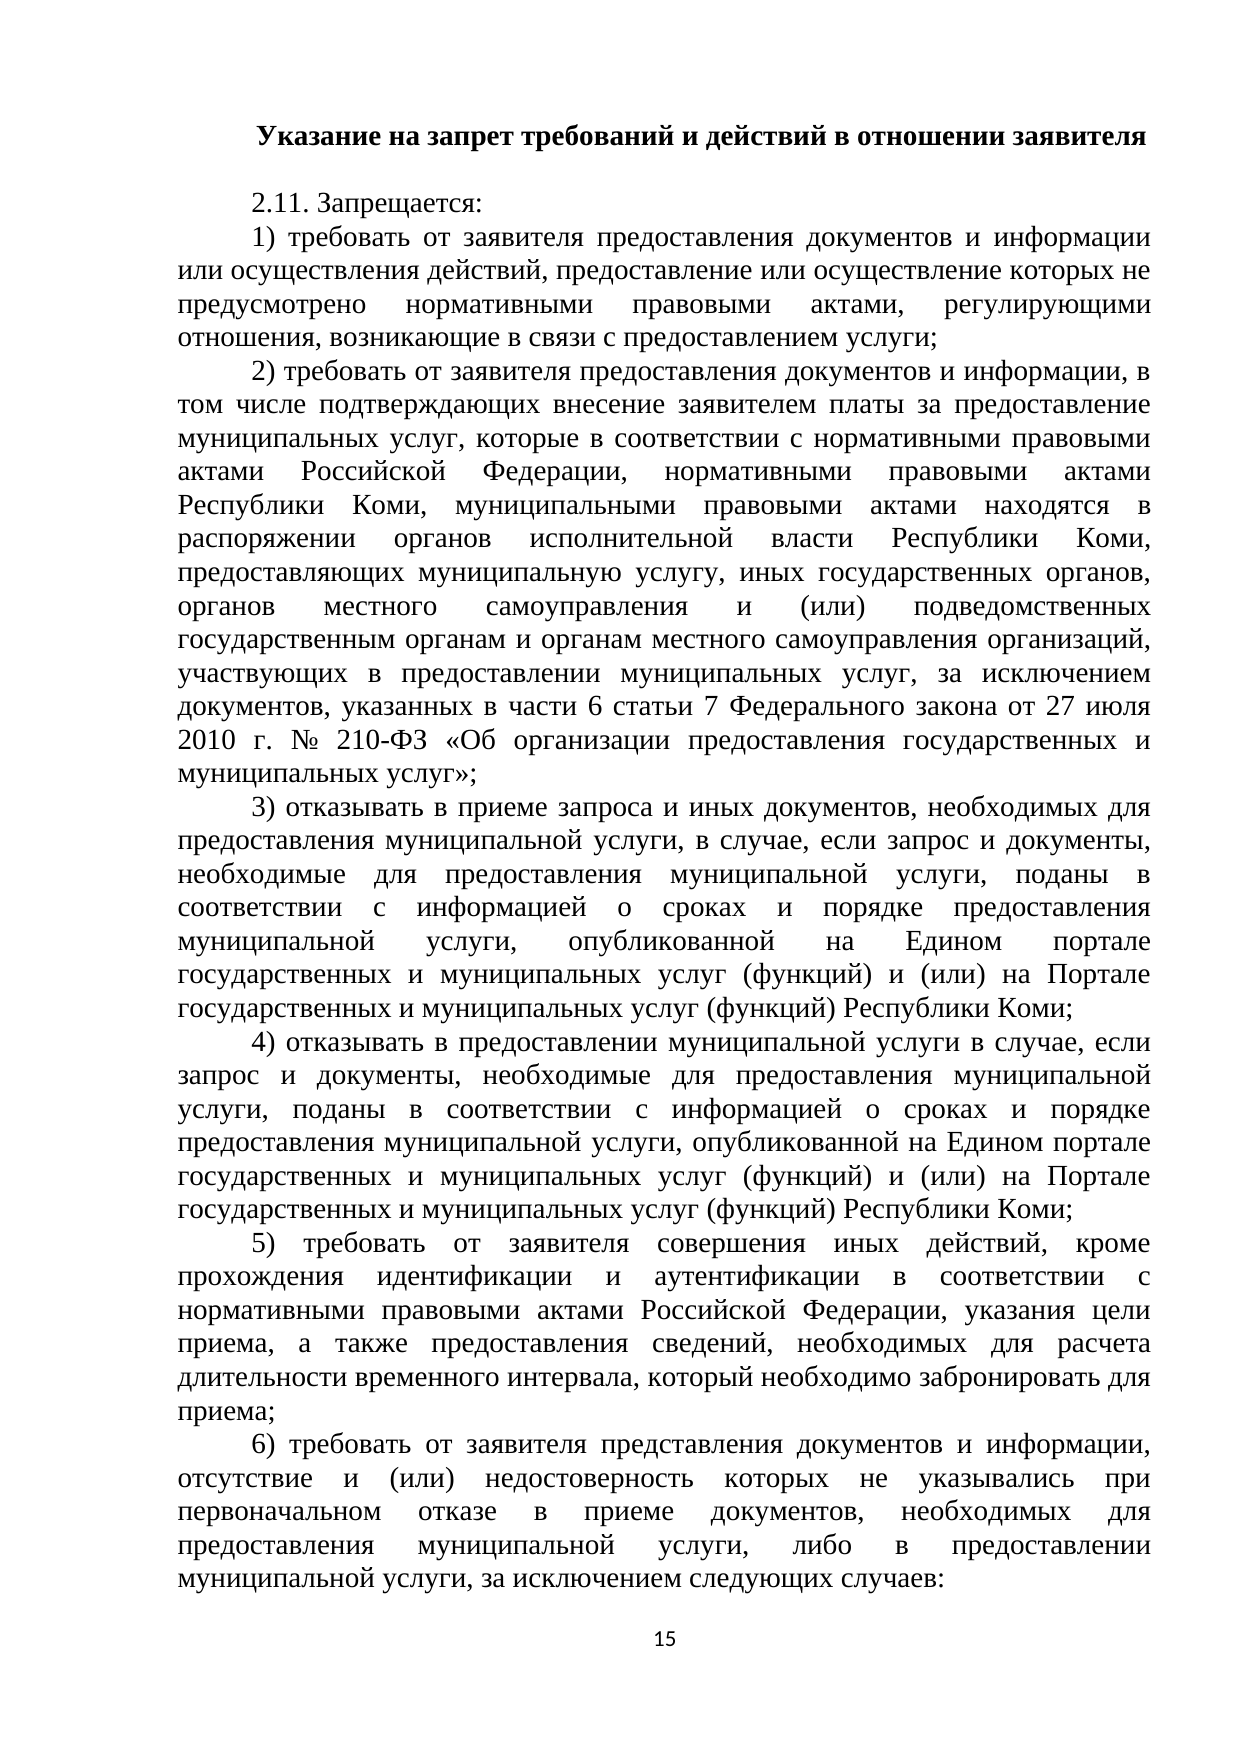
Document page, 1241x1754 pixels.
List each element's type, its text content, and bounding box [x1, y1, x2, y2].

text 6) требовать от заявителя представления документов и информации, отсутствие и (или) недостоверность которых не указывались при первоначальном отказе в приеме документов, необходимых для предоставления муниципальной услуги, либо в предоставлении муниципальной услуги, за исключением следующих случаев: [177, 1426, 1152, 1594]
text Указание на запрет требований и действий в отношении заявителя [177, 118, 1152, 152]
text 4) отказывать в предоставлении муниципальной услуги в случае, если запрос и документы, необходимые для предоставления муниципальной услуги, поданы в соответствии с информацией о сроках и порядке предоставления муниципальной услуги, опубликованной на Едином портале государственных и муниципальных услуг (функций) и (или) на Портале государственных и муниципальных услуг (функций) Республики Коми; [177, 1024, 1152, 1225]
text 5) требовать от заявителя совершения иных действий, кроме прохождения идентификации и аутентификации в соответствии с нормативными правовыми актами Российской Федерации, указания цели приема, а также предоставления сведений, необходимых для расчета длительности временного интервала, который необходимо забронировать для приема; [177, 1225, 1152, 1426]
text 3) отказывать в приеме запроса и иных документов, необходимых для предоставления муниципальной услуги, в случае, если запрос и документы, необходимые для предоставления муниципальной услуги, поданы в соответствии с информацией о сроках и порядке предоставления муниципальной услуги, опубликованной на Едином портале государственных и муниципальных услуг (функций) и (или) на Портале государственных и муниципальных услуг (функций) Республики Коми; [177, 789, 1152, 1024]
text 2) требовать от заявителя предоставления документов и информации, в том числе подтверждающих внесение заявителем платы за предоставление муниципальных услуг, которые в соответствии с нормативными правовыми актами Российской Федерации, нормативными правовыми актами Республики Коми, муниципальными правовыми актами находятся в распоряжении органов исполнительной власти Республики Коми, предоставляющих муниципальную услугу, иных государственных органов, органов местного самоуправления и (или) подведомственных государственным органам и органам местного самоуправления организаций, участвующих в предоставлении муниципальных услуг, за исключением документов, указанных в части 6 статьи 7 Федерального закона от 27 июля 2010 г. № 210-ФЗ «Об организации предоставления государственных и муниципальных услуг»; [177, 353, 1152, 789]
text 2.11. Запрещается: [177, 185, 1152, 219]
text 1) требовать от заявителя предоставления документов и информации или осуществления действий, предоставление или осуществление которых не предусмотрено нормативными правовыми актами, регулирующими отношения, возникающие в связи с предоставлением услуги; [177, 219, 1152, 353]
